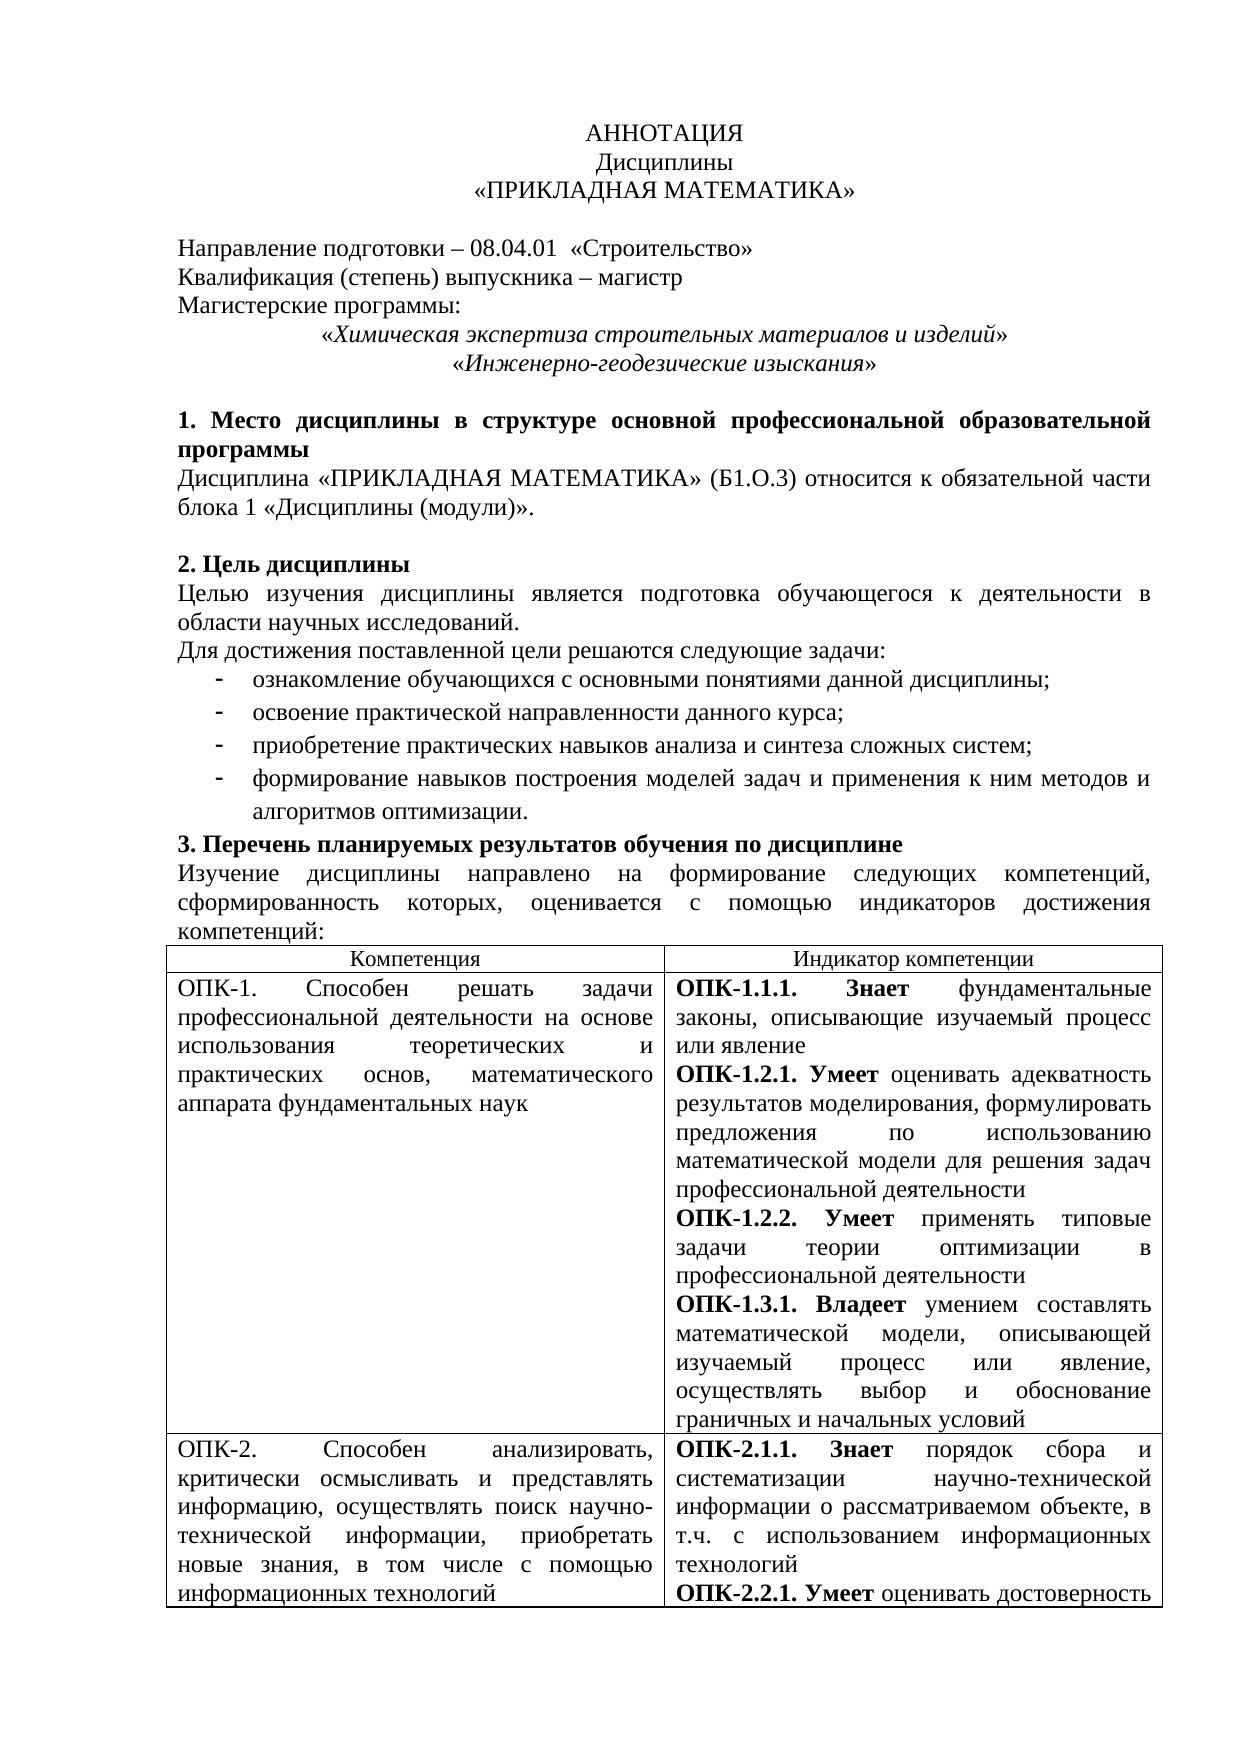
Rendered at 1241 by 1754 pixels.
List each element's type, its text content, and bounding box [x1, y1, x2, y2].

text 3. Перечень планируемых результатов обучения по дисциплине [177, 829, 1152, 858]
table_header Индикатор компетенции [665, 946, 1162, 972]
list освоение практической направленности данного курса; [215, 697, 1152, 726]
text Целью изучения дисциплины является подготовка обучающегося к деятельности в области научных исследований. [177, 578, 1152, 636]
list формирование навыков построения моделей задач и применения к ним методов и алгоритмов оптимизации. [215, 763, 1152, 825]
text Для достижения поставленной цели решаются следующие задачи: [177, 636, 1152, 664]
text 2. Цель дисциплины [177, 549, 1152, 578]
text «Химическая экспертиза строительных материалов и изделий» [177, 319, 1152, 348]
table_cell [167, 1434, 664, 1606]
text Магистерские программы: [177, 291, 1152, 319]
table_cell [665, 1434, 1162, 1606]
text «Прикладная математика» [177, 176, 1152, 204]
text «Инженерно-геодезические изыскания» [864, 348, 1152, 377]
text Изучение дисциплины направлено на формирование следующих компетенций, сформированность которых, оценивается с помощью индикаторов достижения компетенций: [177, 858, 1152, 944]
table_cell ОПК-1. Способен решать задачи профессиональной деятельности на основе использования теоретических и практических основ, математического аппарата фундаментальных наук [167, 973, 664, 1433]
table_header Компетенция [167, 946, 664, 972]
text АННОТАЦИЯ [177, 118, 1152, 147]
text Направление подготовки – 08.04.01 «Строительство» [177, 233, 1152, 262]
list ознакомление обучающихся с основными понятиями данной дисциплины; [215, 664, 1152, 693]
text Квалификация (степень) выпускника – магистр [177, 262, 1152, 291]
text Дисциплины [177, 147, 1152, 176]
table_cell ОПК-1.1.1. Знает фундаментальные законы, описывающие изучаемый процесс или явление ОПК-1.2.1. Умеет оценивать адекватность результатов моделирования, формулировать предложения по использованию математической модели для решения задач профессиональной деятельности ОПК-1.2.2. Умеет применять типовые задачи теории оптимизации в профессиональной деятельности ОПК-1.3.1. Владеет умением составлять математической модели, описывающей изучаемый процесс или явление, осуществлять выбор и обоснование граничных и начальных условий [665, 973, 1162, 1433]
text Дисциплина «Прикладная математика» (Б1.О.3) относится к обязательной части блока 1 «Дисциплины (модули)». [177, 463, 1152, 521]
text «Инженерно-геодезические изыскания» [177, 348, 464, 377]
list приобретение практических навыков анализа и синтеза сложных систем; [215, 730, 1152, 759]
text 1. Место дисциплины в структуре основной профессиональной образовательной программы [177, 406, 1152, 463]
